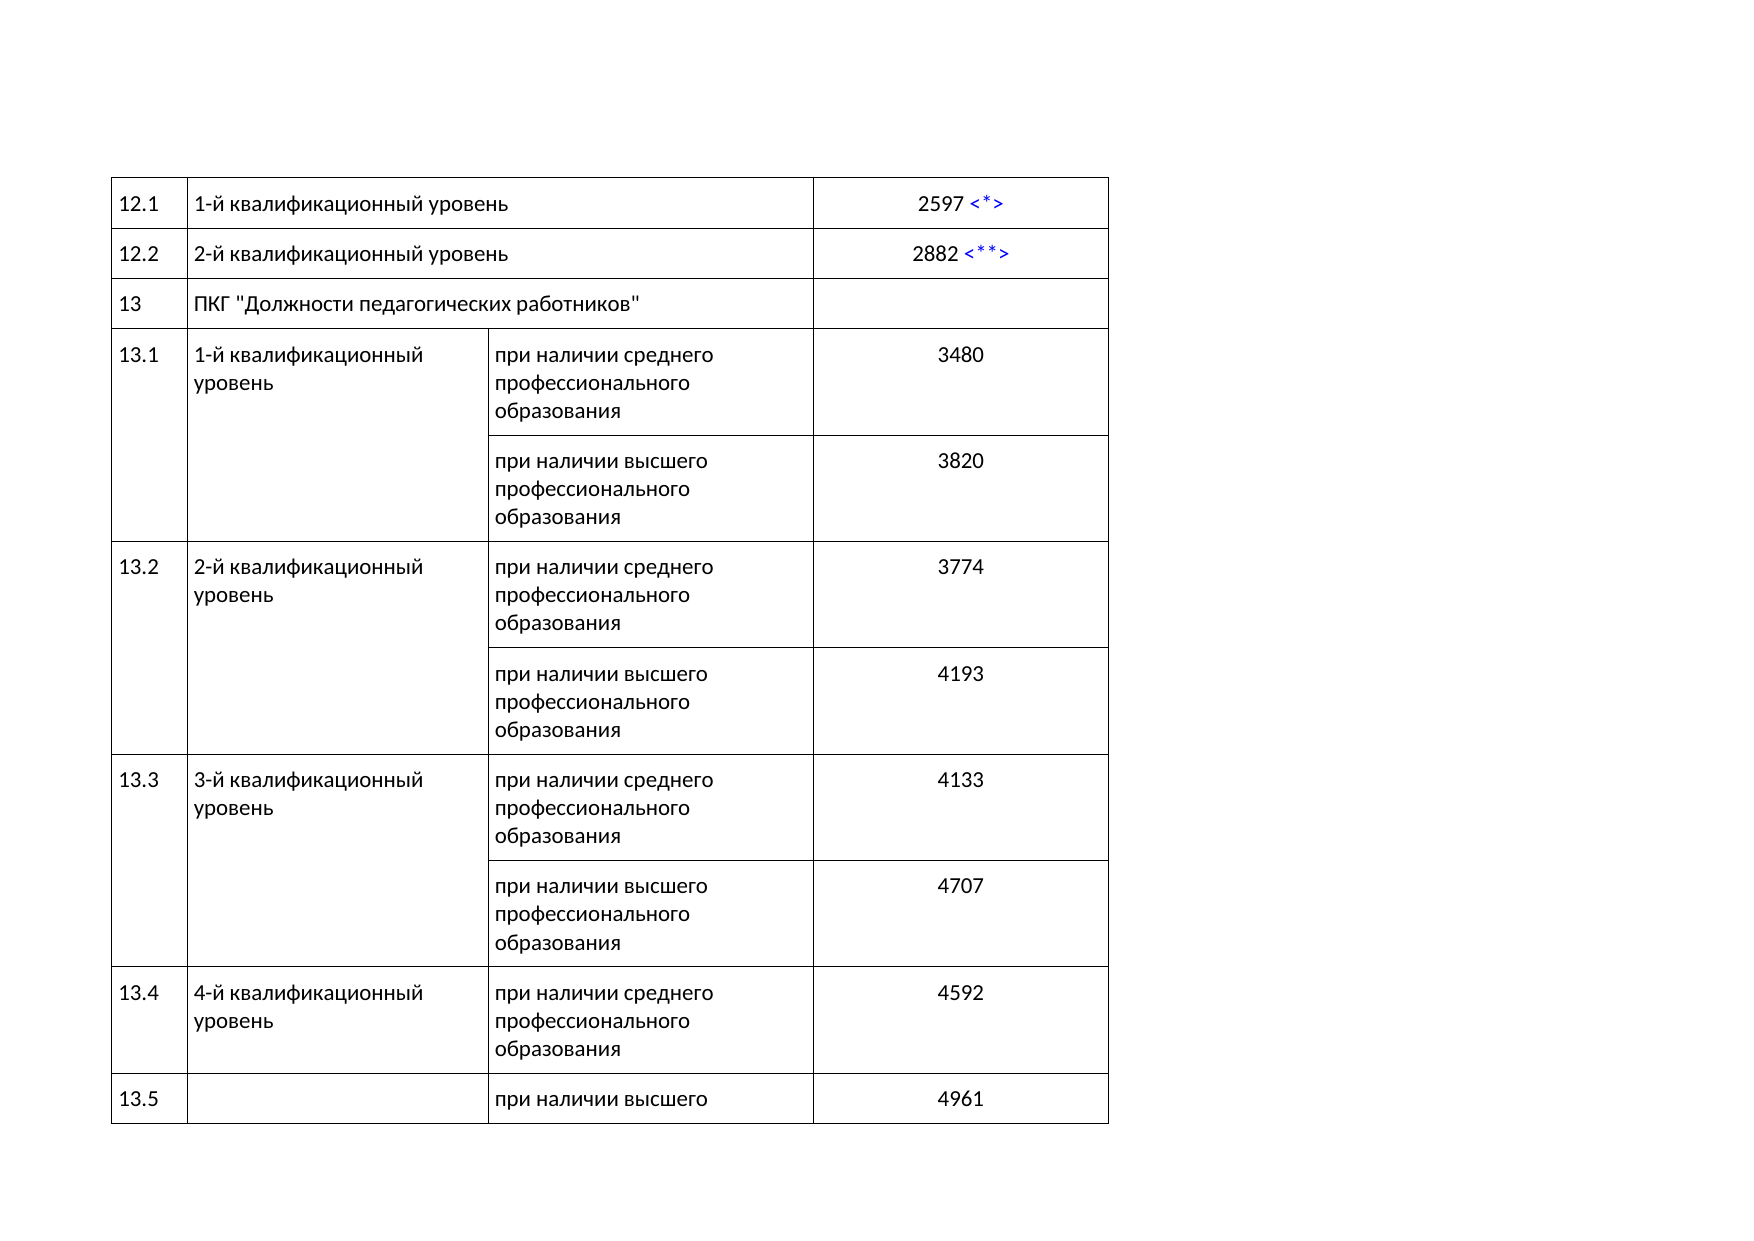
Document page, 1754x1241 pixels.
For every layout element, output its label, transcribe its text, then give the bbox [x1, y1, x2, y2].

table_cell 3774 [814, 542, 1108, 647]
table_cell при наличии среднего профессионального образования [489, 755, 813, 860]
table_cell при наличии высшего профессионального образования [489, 436, 813, 541]
table_cell 13.4 [112, 967, 187, 1073]
table_cell при наличии среднего профессионального образования [489, 329, 813, 434]
table_cell 13.1 [112, 329, 187, 541]
table_cell 4133 [814, 755, 1108, 860]
table_cell 2-й квалификационный уровень [188, 229, 813, 278]
table_cell 13.5 [112, 1074, 187, 1123]
table_cell ПКГ "Должности педагогических работников" [188, 279, 813, 328]
table_cell при наличии высшего профессионального образования [489, 648, 813, 753]
table_cell 1-й квалификационный уровень [188, 329, 488, 541]
table_cell 12.1 [112, 178, 187, 227]
table_cell при наличии среднего профессионального образования [489, 542, 813, 647]
table_cell 4707 [814, 861, 1108, 966]
table_cell 4-й квалификационный уровень [188, 967, 488, 1073]
table_cell при наличии среднего профессионального образования [489, 967, 813, 1073]
table_cell 2882 <**> [814, 229, 1108, 278]
table_cell [188, 1074, 488, 1123]
table_cell 4592 [814, 967, 1108, 1073]
table_cell 3480 [814, 329, 1108, 434]
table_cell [489, 1074, 813, 1123]
table_cell 13 [112, 279, 187, 328]
table_cell 4961 [814, 1074, 1108, 1123]
table_cell 2-й квалификационный уровень [188, 542, 488, 753]
table_cell 4193 [814, 648, 1108, 753]
table_cell [814, 279, 1108, 328]
table_cell 1-й квалификационный уровень [188, 178, 813, 227]
table_cell 3-й квалификационный уровень [188, 755, 488, 966]
table_cell 13.2 [112, 542, 187, 753]
table_cell 3820 [814, 436, 1108, 541]
table_cell 2597 <*> [814, 178, 1108, 227]
table_cell 13.3 [112, 755, 187, 966]
table_cell 12.2 [112, 229, 187, 278]
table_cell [489, 861, 813, 966]
